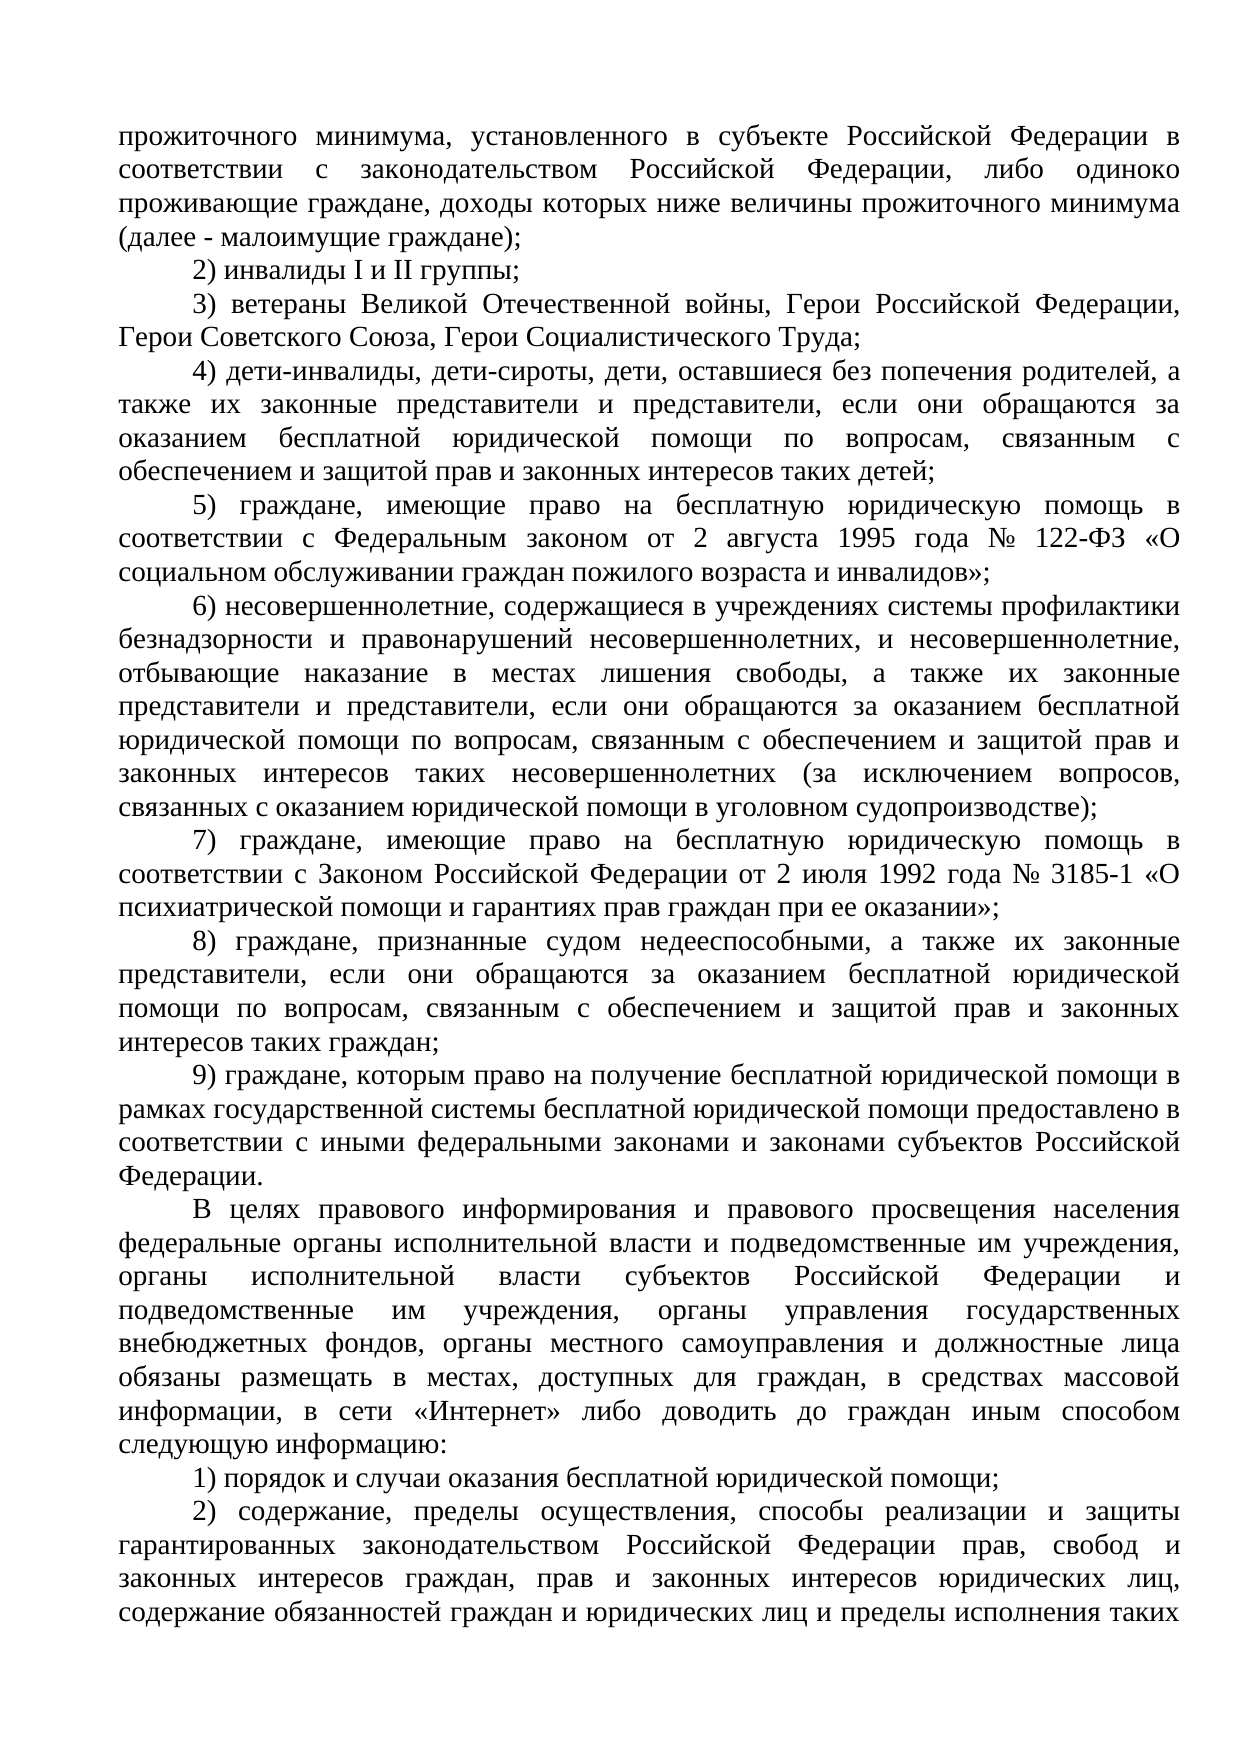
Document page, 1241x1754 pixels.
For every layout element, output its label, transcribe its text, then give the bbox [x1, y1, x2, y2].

text 8) граждане, признанные судом недееспособными, а также их законные представители, если они обращаются за оказанием бесплатной юридической помощи по вопросам, связанным с обеспечением и защитой прав и законных интересов таких граждан; [118, 923, 1181, 1057]
text 6) несовершеннолетние, содержащиеся в учреждениях системы профилактики безнадзорности и правонарушений несовершеннолетних, и несовершеннолетние, отбывающие наказание в местах лишения свободы, а также их законные представители и представители, если они обращаются за оказанием бесплатной юридической помощи по вопросам, связанным с обеспечением и защитой прав и законных интересов таких несовершеннолетних (за исключением вопросов, связанных с оказанием юридической помощи в уголовном судопроизводстве); [118, 588, 1181, 822]
text В целях правового информирования и правового просвещения населения федеральные органы исполнительной власти и подведомственные им учреждения, органы исполнительной власти субъектов Российской Федерации и подведомственные им учреждения, органы управления государственных внебюджетных фондов, органы местного самоуправления и должностные лица обязаны размещать в местах, доступных для граждан, в средствах массовой информации, в сети «Интернет» либо доводить до граждан иным способом следующую информацию: [118, 1191, 1181, 1460]
text 9) граждане, которым право на получение бесплатной юридической помощи в рамках государственной системы бесплатной юридической помощи предоставлено в соответствии с иными федеральными законами и законами субъектов Российской Федерации. [118, 1057, 1181, 1191]
text 7) граждане, имеющие право на бесплатную юридическую помощь в соответствии с Законом Российской Федерации от 2 июля 1992 года № 3185-1 «О психиатрической помощи и гарантиях прав граждан при ее оказании»; [118, 822, 1181, 923]
text 2) инвалиды I и II группы; [118, 252, 1181, 286]
text 4) дети-инвалиды, дети-сироты, дети, оставшиеся без попечения родителей, а также их законные представители и представители, если они обращаются за оказанием бесплатной юридической помощи по вопросам, связанным с обеспечением и защитой прав и законных интересов таких детей; [118, 353, 1181, 487]
text 3) ветераны Великой Отечественной войны, Герои Российской Федерации, Герои Советского Союза, Герои Социалистического Труда; [118, 286, 1181, 353]
text 1) порядок и случаи оказания бесплатной юридической помощи; [118, 1460, 1181, 1493]
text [118, 118, 1181, 252]
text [118, 1493, 1181, 1627]
text 5) граждане, имеющие право на бесплатную юридическую помощь в соответствии с Федеральным законом от 2 августа 1995 года № 122-ФЗ «О социальном обслуживании граждан пожилого возраста и инвалидов»; [118, 487, 1181, 588]
